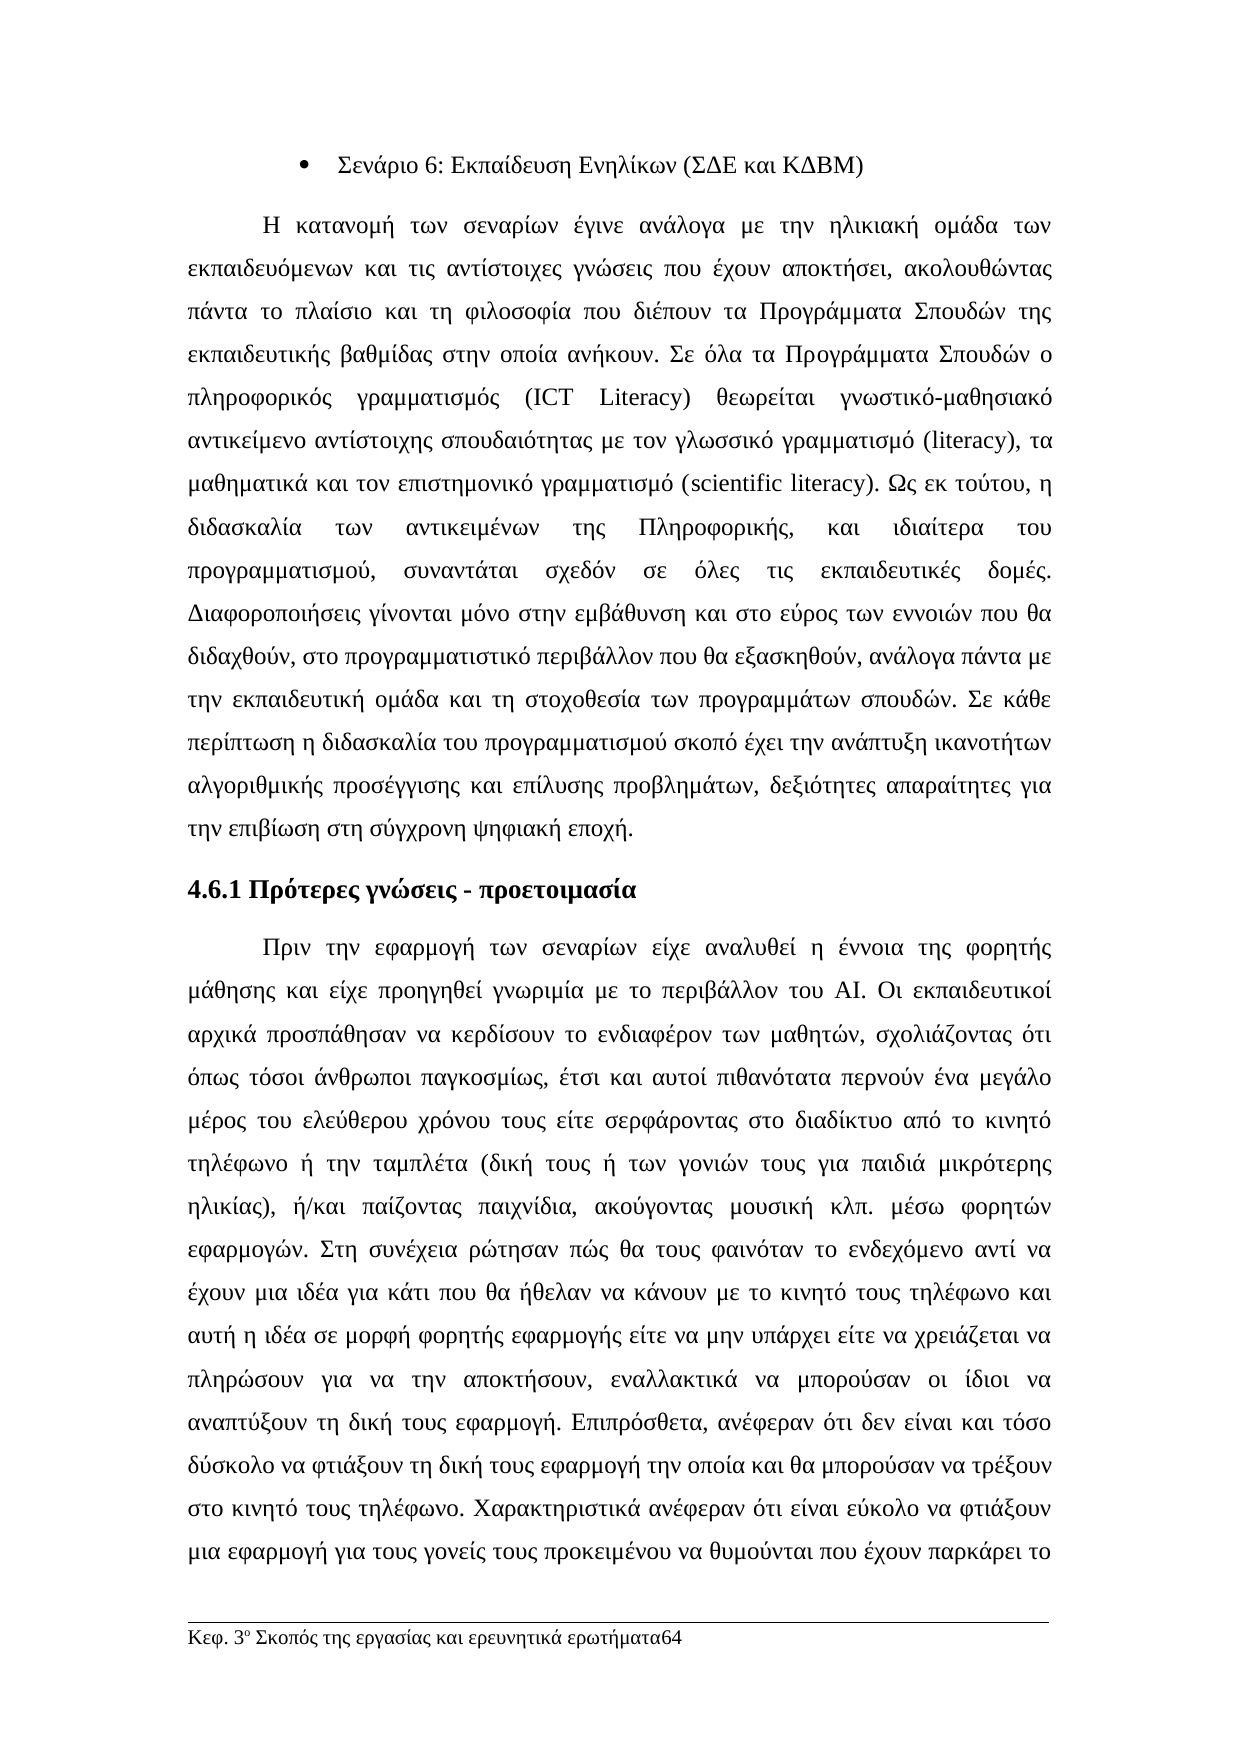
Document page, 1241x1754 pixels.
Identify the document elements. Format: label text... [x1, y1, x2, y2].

text Η κατανομή των σεναρίων έγινε ανάλογα με την ηλικιακή ομάδα των εκπαιδευόμενων και τις αντίστοιχες γνώσεις που έχουν αποκτήσει, ακολουθώντας πάντα το πλαίσιο και τη φιλοσοφία που διέπουν τα Προγράμματα Σπουδών της εκπαιδευτικής βαθμίδας στην οποία ανήκουν. Σε όλα τα Πρoγράμματα Σπουδών ο πληρoφορικός γραμματισμός (ICT Literacy) θεωρείται γνωστικό‐μαθησιακό αντικείμενο αντίστoιχης σπoυδαιότητας με τον γλωσσικό γραμματισμό (literacy), τα μαθηματικά και τον επιστημονικό γραμματισμό (scientific literacy). Ως εκ τούτου, η διδασκαλία των αντικειμένων της Πληροφορικής, και ιδιαίτερα του προγραμματισμού, συναντάται σχεδόν σε όλες τις εκπαιδευτικές δομές. Διαφοροποιήσεις γίνονται μόνο στην εμβάθυνση και στο εύρος των εννοιών που θα διδαχθούν, στο προγραμματιστικό περιβάλλον που θα εξασκηθούν, ανάλογα πάντα με την εκπαιδευτική ομάδα και τη στοχοθεσία των προγραμμάτων σπουδών. Σε κάθε περίπτωση η διδασκαλία του προγραμματισμού σκοπό έχει την ανάπτυξη ικανοτήτων αλγοριθμικής προσέγγισης και επίλυσης προβλημάτων, δεξιότητες απαραίτητες για την επιβίωση στη σύγχρονη ψηφιακή εποχή. [187, 210, 1053, 842]
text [187, 932, 1053, 1565]
list Σενάριο 6: Εκπαίδευση Ενηλίκων (ΣΔΕ και ΚΔΒΜ) [300, 150, 1053, 179]
subtitle 4.6.1 Πρότερες γνώσεις - προετοιμασία [187, 873, 1053, 904]
